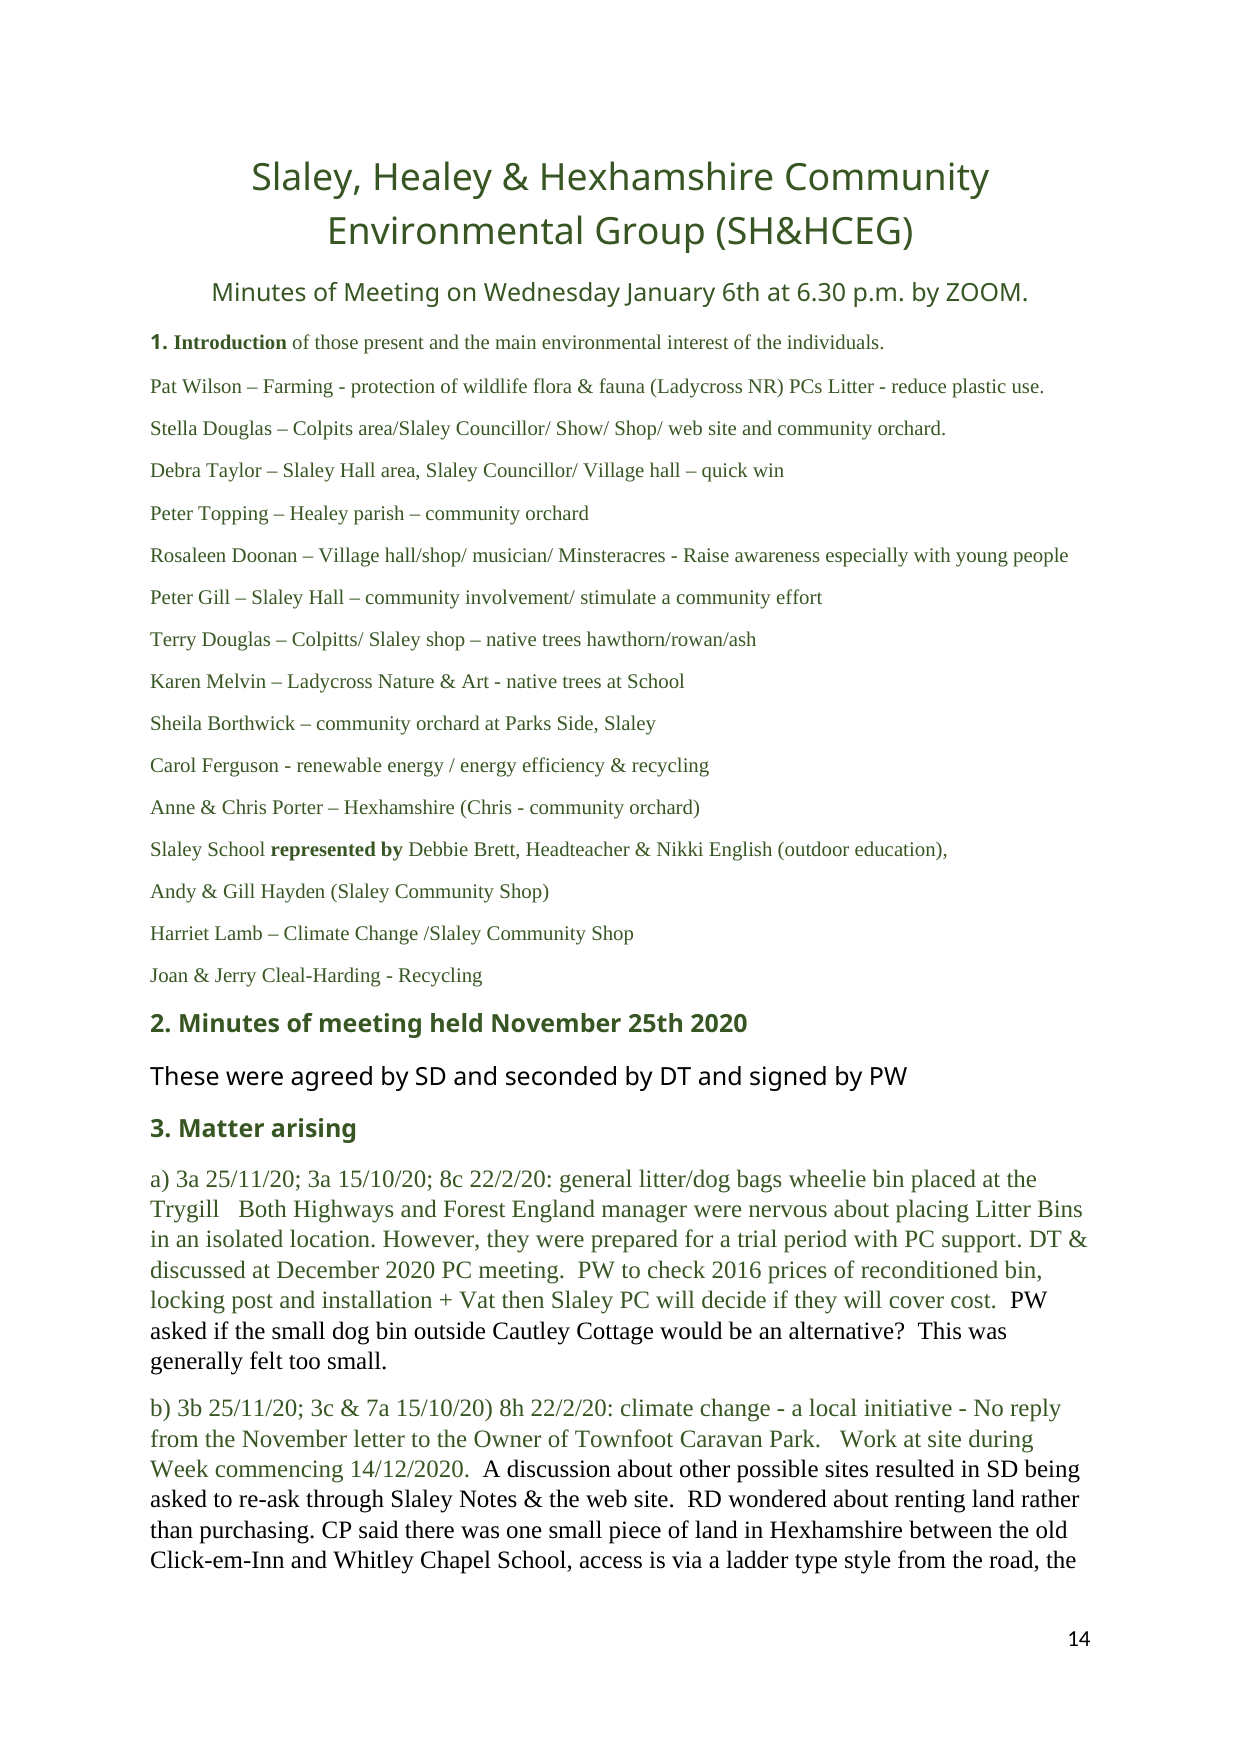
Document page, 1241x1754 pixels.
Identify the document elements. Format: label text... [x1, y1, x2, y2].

text 2. Minutes of meeting held November 25th 2020 [150, 1006, 1090, 1039]
text Peter Topping – Healey parish – community orchard [150, 501, 1090, 524]
text 3. Matter arising [150, 1111, 1090, 1145]
text Rosaleen Doonan – Village hall/shop/ musician/ Minsteracres - Raise awareness especially with young people [150, 543, 1090, 567]
text Slaley School represented by Debbie Brett, Headteacher & Nikki English (outdoor education), [150, 837, 1090, 861]
text Terry Douglas – Colpitts/ Slaley shop – native trees hawthorn/rowan/ash [150, 627, 1090, 651]
text Slaley, Healey & Hexhamshire Community Environmental Group (SH&HCEG) [150, 150, 1090, 255]
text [150, 1393, 1090, 1574]
text Karen Melvin – Ladycross Nature & Art - native trees at School [150, 669, 1090, 693]
text Sheila Borthwick – community orchard at Parks Side, Slaley [150, 711, 1090, 735]
text These were agreed by SD and seconded by DT and signed by PW [150, 1058, 1090, 1092]
text Joan & Jerry Cleal-Harding - Recycling [150, 963, 1090, 987]
text a) 3a 25/11/20; 3a 15/10/20; 8c 22/2/20: general litter/dog bags wheelie bin placed at the Trygill Both Highways and Forest England manager were nervous about placing Litter Bins in an isolated location. However, they were prepared for a trial period with PC support. DT & discussed at December 2020 PC meeting. PW to check 2016 prices of reconditioned bin, locking post and installation + Vat then Slaley PC will decide if they will cover cost. PW asked if the small dog bin outside Cautley Cottage would be an alternative? This was generally felt too small. [150, 1164, 1090, 1375]
text 1. Introduction of those present and the main environmental interest of the individuals. [150, 327, 1090, 356]
text Pat Wilson – Farming - protection of wildlife flora & fauna (Ladycross NR) PCs Litter - reduce plastic use. [150, 374, 1090, 398]
text Harriet Lamb – Climate Change /Slaley Community Shop [150, 921, 1090, 945]
text Andy & Gill Hayden (Slaley Community Shop) [150, 879, 1090, 903]
text Carol Ferguson - renewable energy / energy efficiency & recycling [150, 753, 1090, 777]
text Peter Gill – Slaley Hall – community involvement/ stimulate a community effort [150, 585, 1090, 609]
text Stella Douglas – Colpits area/Slaley Councillor/ Show/ Shop/ web site and community orchard. [150, 416, 1090, 440]
text Debra Taylor – Slaley Hall area, Slaley Councillor/ Village hall – quick win [150, 458, 1090, 482]
text Minutes of Meeting on Wednesday January 6th at 6.30 p.m. by ZOOM. [150, 275, 1090, 309]
text Anne & Chris Porter – Hexhamshire (Chris - community orchard) [150, 795, 1090, 819]
